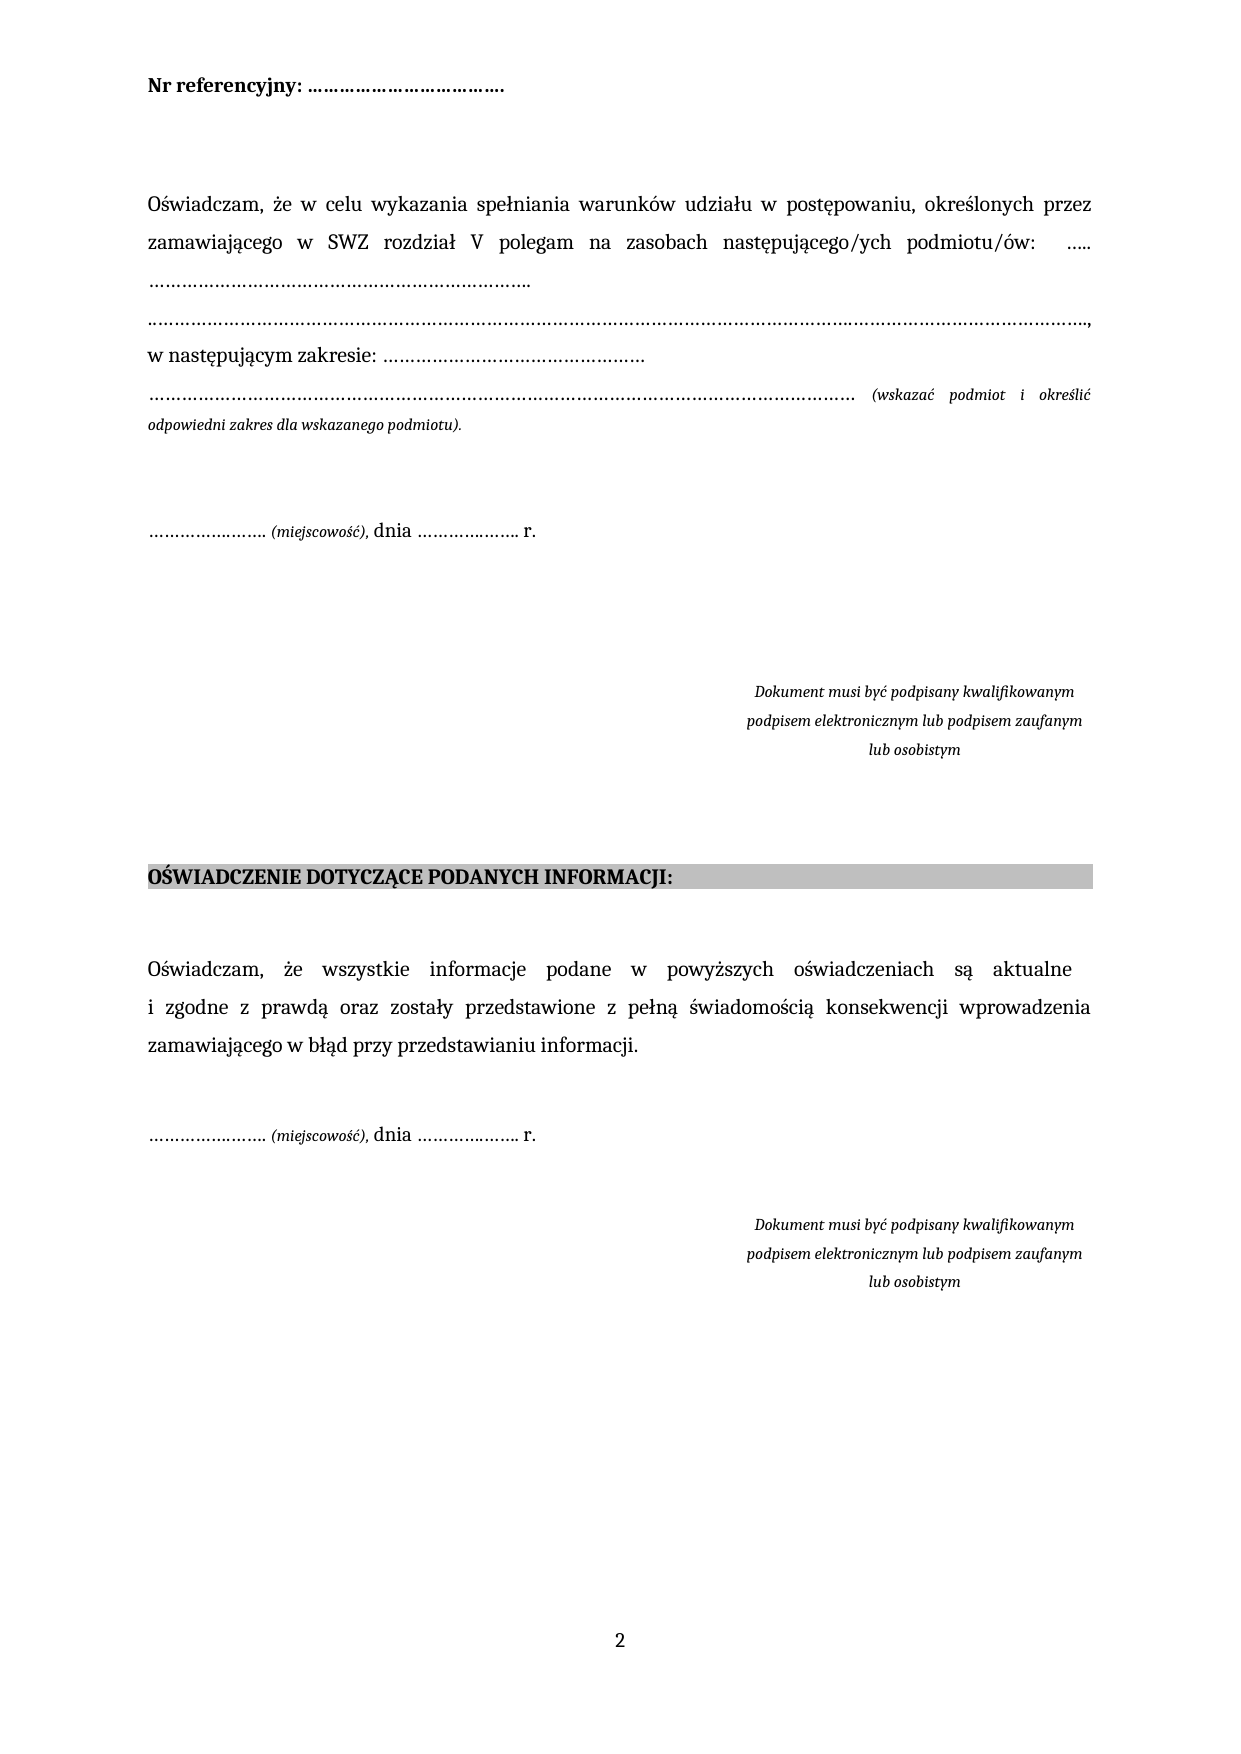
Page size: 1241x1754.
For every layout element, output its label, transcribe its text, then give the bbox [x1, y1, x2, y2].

text ………………………………………………………………………………………………………………… (wskazać podmiot i określić odpowiedni zakres dla wskazanego podmiotu). [148, 381, 1093, 435]
text Oświadczam, że w celu wykazania spełniania warunków udziału w postępowaniu, określonych przez zamawiającego w SWZ rozdział V polegam na zasobach następującego/ych podmiotu/ów: …..……………………………………………………………. [148, 192, 1093, 293]
text ..……………………………………………………………………………………………………………….……………………………………., w następującym zakresie: ………………………………………… [148, 305, 1093, 368]
text Oświadczam, że wszystkie informacje podane w powyższych oświadczeniach są aktualne i zgodne z prawdą oraz zostały przedstawione z pełną świadomością konsekwencji wprowadzenia zamawiającego w błąd przy przedstawianiu informacji. [148, 957, 1093, 1057]
text …………….……. (miejscowość), dnia ………….……. r. [148, 1123, 1093, 1147]
text Dokument musi być podpisany kwalifikowanym podpisem elektronicznym lub podpisem zaufanym lub osobistym [738, 683, 1093, 759]
text …………….……. (miejscowość), dnia ………….……. r. [148, 518, 1093, 542]
text OŚWIADCZENIE DOTYCZĄCE PODANYCH INFORMACJI: [148, 864, 1093, 889]
text Dokument musi być podpisany kwalifikowanym podpisem elektronicznym lub podpisem zaufanym lub osobistym [738, 1215, 1093, 1292]
